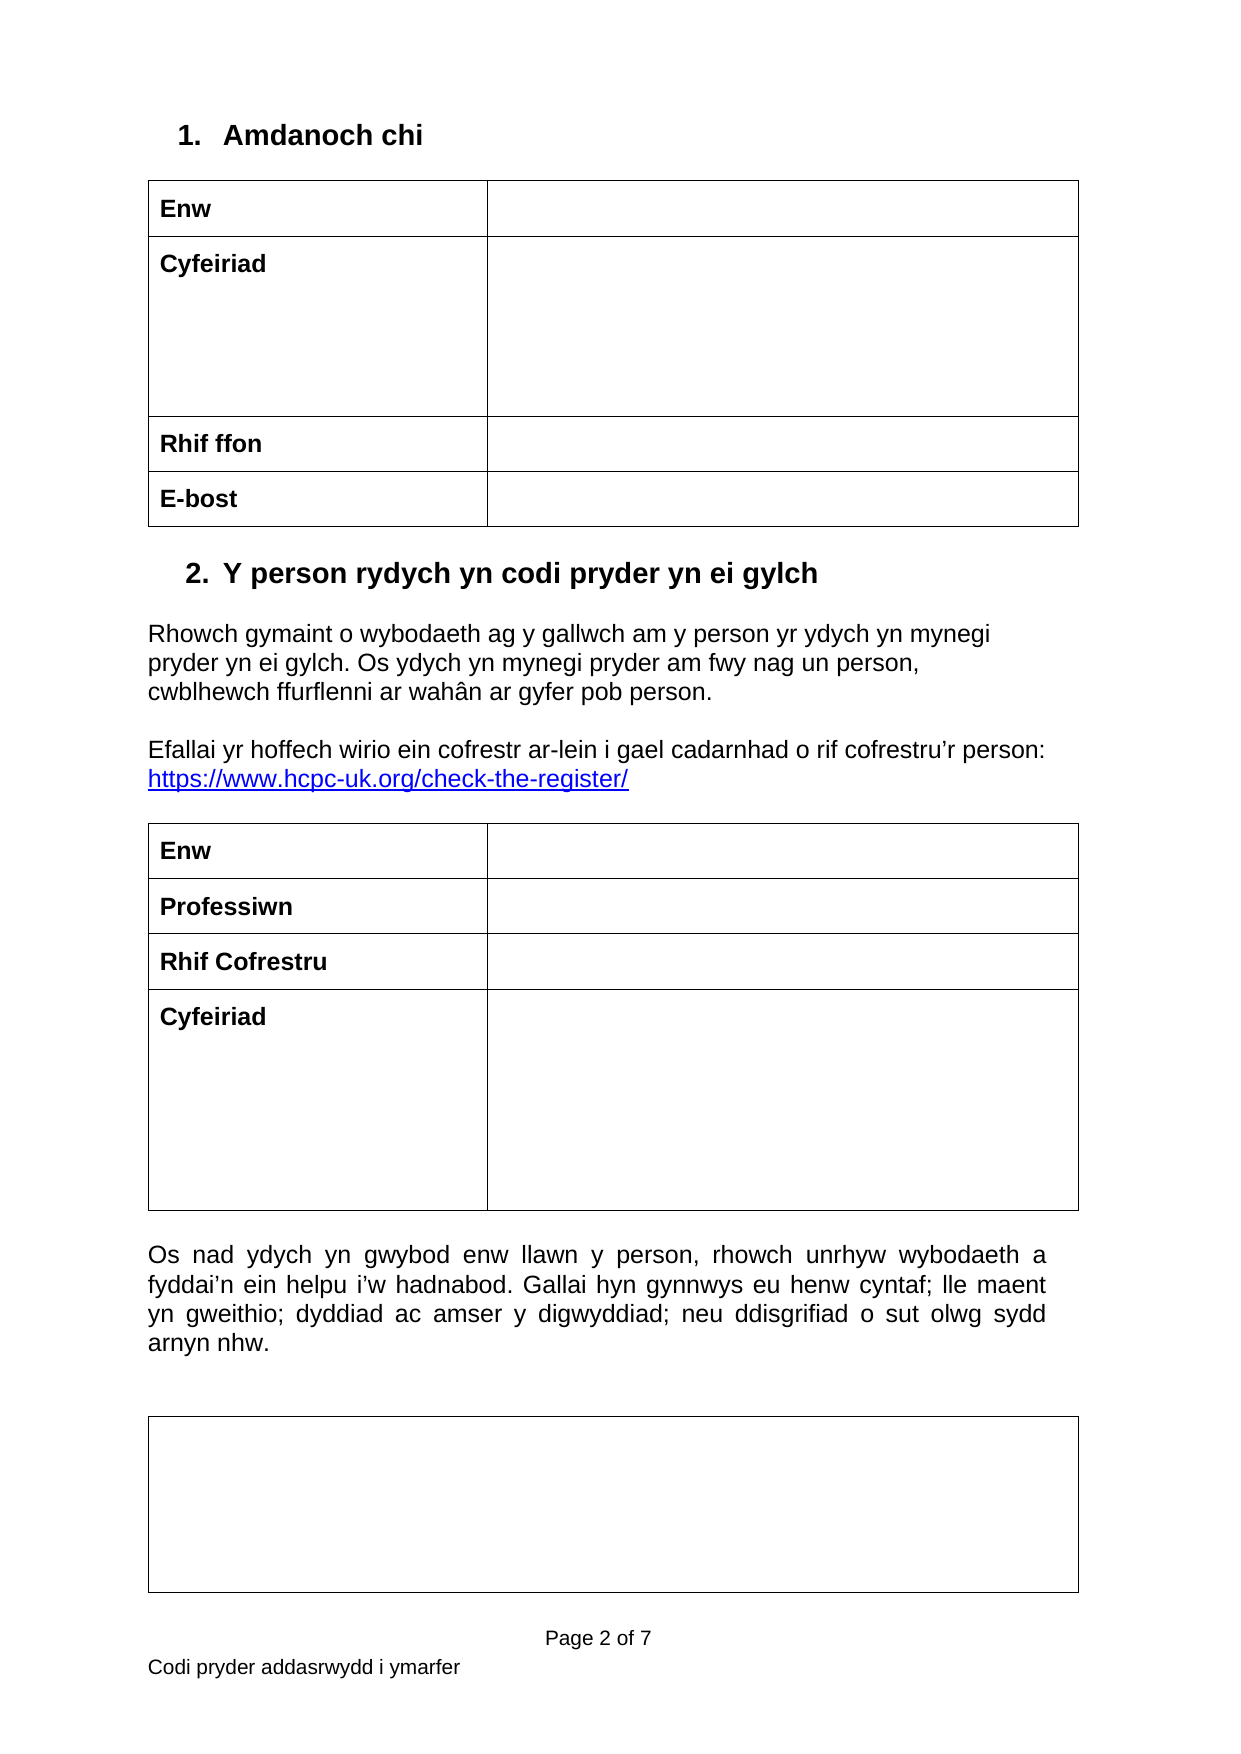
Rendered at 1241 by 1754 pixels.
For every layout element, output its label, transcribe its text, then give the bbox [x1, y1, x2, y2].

table_header Enw [149, 824, 487, 878]
table_cell [488, 417, 1078, 471]
table_cell [488, 990, 1078, 1210]
table_cell Cyfeiriad [149, 237, 487, 416]
text Rhowch gymaint o wybodaeth ag y gallwch am y person yr ydych yn mynegi pryder yn ei gylch. Os ydych yn mynegi pryder am fwy nag un person, cwblhewch ffurflenni ar wahân ar gyfer pob person. [148, 619, 1048, 706]
table_cell E-bost [149, 472, 487, 526]
table_cell [488, 879, 1078, 933]
table_header [488, 824, 1078, 878]
table_header [149, 1417, 1078, 1592]
table_cell Cyfeiriad [149, 990, 487, 1210]
text Os nad ydych yn gwybod enw llawn y person, rhowch unrhyw wybodaeth a fyddai’n ein helpu i’w hadnabod. Gallai hyn gynnwys eu henw cyntaf; lle maent yn gweithio; dyddiad ac amser y digwyddiad; neu ddisgrifiad o sut olwg sydd arnyn nhw. [148, 1241, 1048, 1357]
list Amdanoch chi [177, 118, 1048, 152]
table_cell Rhif Cofrestru [149, 934, 487, 988]
table_cell [488, 934, 1078, 988]
table_header [488, 181, 1078, 236]
table_cell [488, 472, 1078, 526]
table_cell Professiwn [149, 879, 487, 933]
text Efallai yr hoffech wirio ein cofrestr ar-lein i gael cadarnhad o rif cofrestru’r person: https://www.hcpc-uk.org/check-the-register/ [148, 735, 1048, 794]
table_header Enw [149, 181, 487, 236]
table_cell Rhif ffon [149, 417, 487, 471]
list Y person rydych yn codi pryder yn ei gylch [185, 556, 1048, 589]
table_cell [488, 237, 1078, 416]
